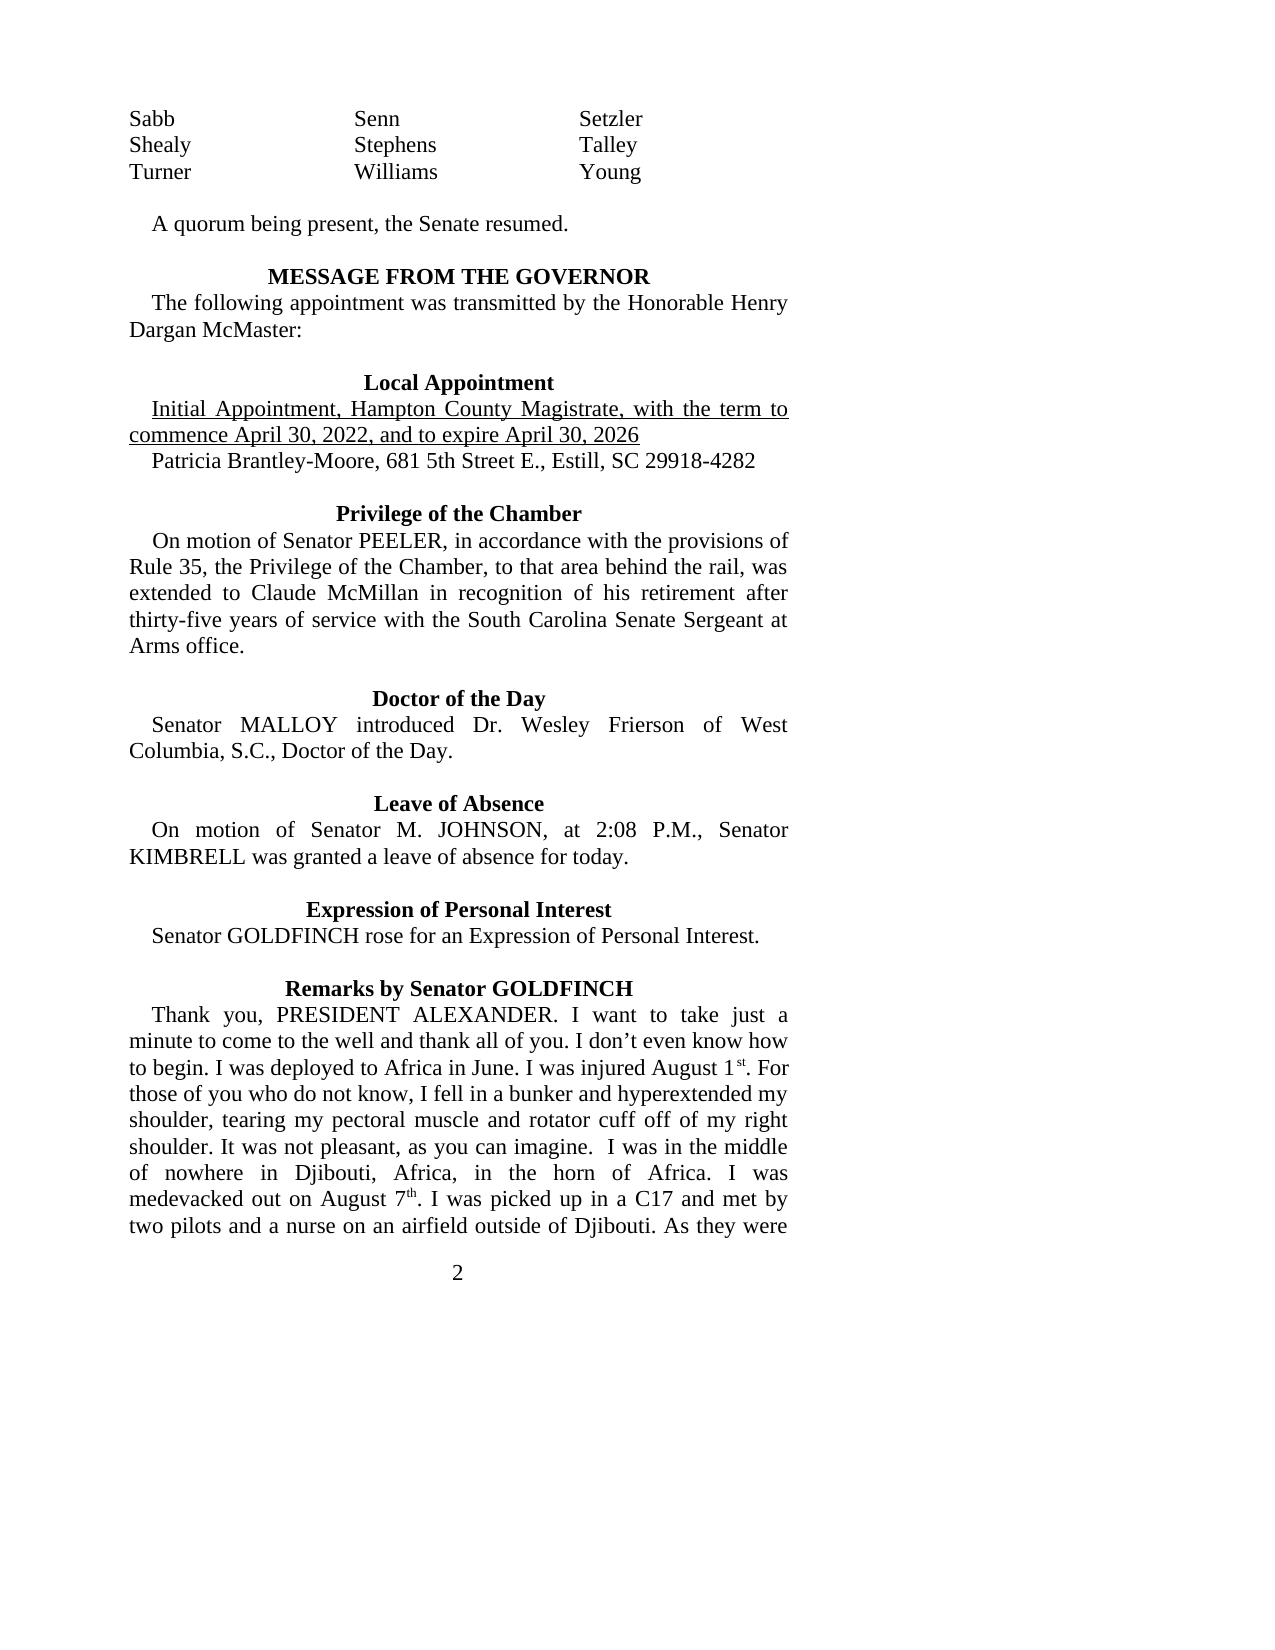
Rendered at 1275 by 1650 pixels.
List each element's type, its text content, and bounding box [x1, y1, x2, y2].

text Patricia Brantley-Moore, 681 5th Street E., Estill, SC 29918-4282 [129, 448, 789, 474]
text Senator GOLDFINCH rose for an Expression of Personal Interest. [129, 922, 789, 948]
text Shealy Stephens Talley [129, 131, 789, 158]
text Privilege of the Chamber [129, 500, 789, 527]
text Local Appointment [129, 368, 789, 395]
text MESSAGE FROM THE GOVERNOR [129, 263, 789, 289]
text Senator MALLOY introduced Dr. Wesley Frierson of West Columbia, S.C., Doctor of the Day. [129, 711, 789, 764]
text Expression of Personal Interest [129, 896, 789, 922]
text Turner Williams Young [129, 158, 789, 184]
text The following appointment was transmitted by the Honorable Henry Dargan McMaster: [129, 289, 789, 342]
text Sabb Senn Setzler [129, 105, 789, 131]
text Leave of Absence [129, 790, 789, 817]
text A quorum being present, the Senate resumed. [129, 210, 789, 237]
text Remarks by Senator GOLDFINCH [129, 975, 789, 1001]
text On motion of Senator M. JOHNSON, at 2:08 P.M., Senator KIMBRELL was granted a leave of absence for today. [129, 817, 789, 869]
text Doctor of the Day [129, 685, 789, 711]
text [129, 1001, 789, 1238]
text On motion of Senator PEELER, in accordance with the provisions of Rule 35, the Privilege of the Chamber, to that area behind the rail, was extended to Claude McMillan in recognition of his retirement after thirty-five years of service with the South Carolina Senate Sergeant at Arms office. [129, 527, 789, 658]
text Initial Appointment, Hampton County Magistrate, with the term to commence April 30, 2022, and to expire April 30, 2026 [129, 395, 789, 448]
